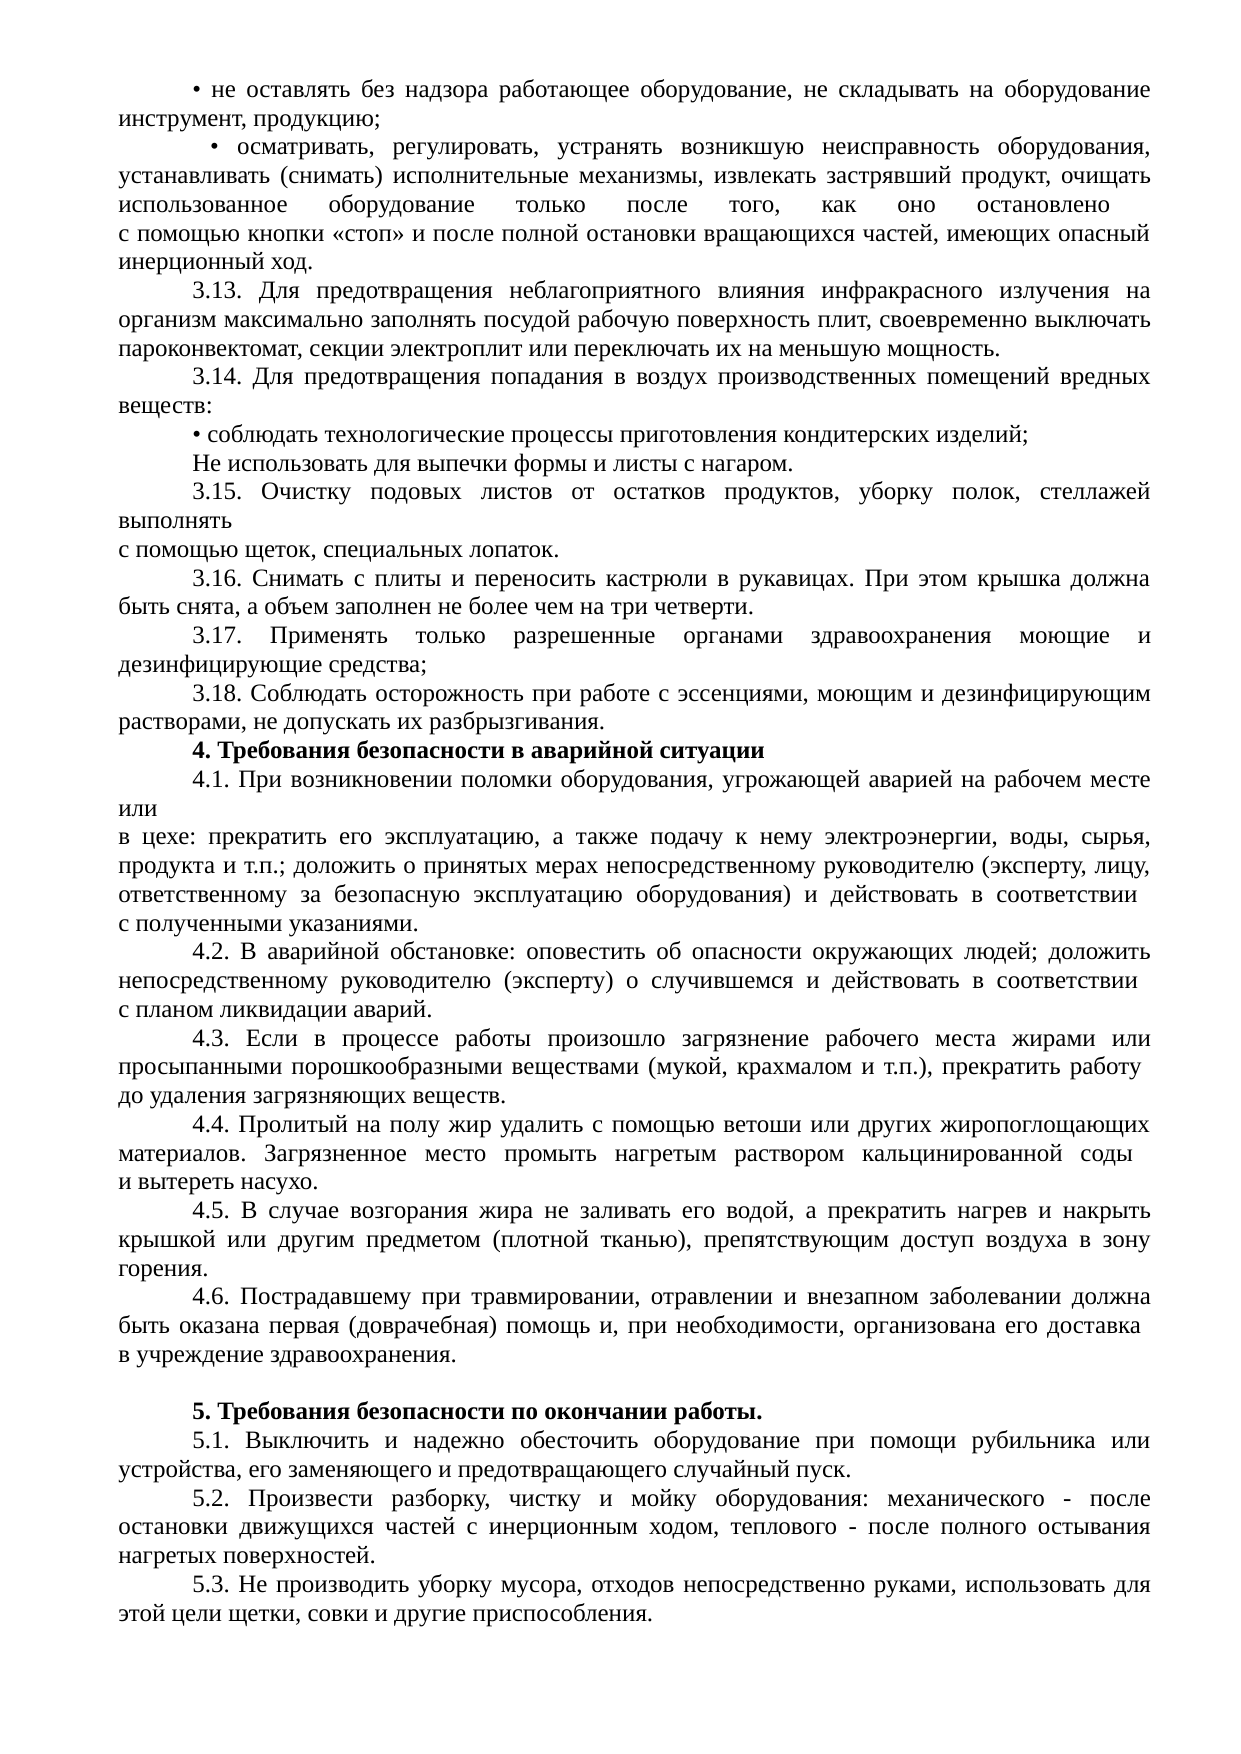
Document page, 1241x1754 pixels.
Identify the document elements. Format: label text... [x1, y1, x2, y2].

text 3.18. Соблюдать осторожность при работе с эссенциями, моющим и дезинфицирующим растворами, не допускать их разбрызгивания. [118, 678, 1152, 735]
text • осматривать, регулировать, устранять возникшую неисправность оборудования, устанавливать (снимать) исполнительные механизмы, извлекать застрявший продукт, очищать использованное оборудование только после того, как оно остановлено с помощью кнопки «стоп» и после полной остановки вращающихся частей, имеющих опасный инерционный ход. [118, 131, 1152, 275]
text 3.13. Для предотвращения неблагоприятного влияния инфракрасного излучения на организм максимально заполнять посудой рабочую поверхность плит, своевременно выключать пароконвектомат, секции электроплит или переключать их на меньшую мощность. [118, 275, 1152, 361]
text 4.5. В случае возгорания жира не заливать его водой, а прекратить нагрев и накрыть крышкой или другим предметом (плотной тканью), препятствующим доступ воздуха в зону горения. [118, 1195, 1152, 1281]
text 4.4. Пролитый на полу жир удалить с помощью ветоши или других жиропоглощающих материалов. Загрязненное место промыть нагретым раствором кальцинированной соды и вытереть насухо. [118, 1109, 1152, 1195]
text 5.1. Выключить и надежно обесточить оборудование при помощи рубильника или устройства, его заменяющего и предотвращающего случайный пуск. [118, 1425, 1152, 1483]
text 4.3. Если в процессе работы произошло загрязнение рабочего места жирами или просыпанными порошкообразными веществами (мукой, крахмалом и т.п.), прекратить работу до удаления загрязняющих веществ. [118, 1023, 1152, 1109]
text 5.3. Не производить уборку мусора, отходов непосредственно руками, использовать для этой цели щетки, совки и другие приспособления. [118, 1569, 1152, 1626]
text 4.6. Пострадавшему при травмировании, отравлении и внезапном заболевании должна быть оказана первая (доврачебная) помощь и, при необходимости, организована его доставка в учреждение здравоохранения. [118, 1281, 1152, 1368]
text 5.2. Произвести разборку, чистку и мойку оборудования: механического - после остановки движущихся частей с инерционным ходом, теплового - после полного остывания нагретых поверхностей. [118, 1483, 1152, 1569]
text • не оставлять без надзора работающее оборудование, не складывать на оборудование инструмент, продукцию; [118, 74, 1152, 131]
text 4. Требования безопасности в аварийной ситуации [118, 735, 1152, 764]
text 3.15. Очистку подовых листов от остатков продуктов, уборку полок, стеллажей выполнять с помощью щеток, специальных лопаток. [118, 476, 1152, 563]
text • соблюдать технологические процессы приготовления кондитерских изделий; [118, 419, 1152, 448]
text 3.16. Снимать с плиты и переносить кастрюли в рукавицах. При этом крышка должна быть снята, а объем заполнен не более чем на три четверти. [118, 563, 1152, 620]
text Не использовать для выпечки формы и листы с нагаром. [118, 448, 1152, 476]
text 4.2. В аварийной обстановке: оповестить об опасности окружающих людей; доложить непосредственному руководителю (эксперту) о случившемся и действовать в соответствии с планом ликвидации аварий. [118, 936, 1152, 1023]
text 3.17. Применять только разрешенные органами здравоохранения моющие и дезинфицирующие средства; [118, 620, 1152, 678]
text 5. Требования безопасности по окончании работы. [118, 1396, 1152, 1425]
text 3.14. Для предотвращения попадания в воздух производственных помещений вредных веществ: [118, 361, 1152, 419]
text 4.1. При возникновении поломки оборудования, угрожающей аварией на рабочем месте или в цехе: прекратить его эксплуатацию, а также подачу к нему электроэнергии, воды, сырья, продукта и т.п.; доложить о принятых мерах непосредственному руководителю (эксперту, лицу, ответственному за безопасную эксплуатацию оборудования) и действовать в соответствии с полученными указаниями. [118, 764, 1152, 936]
